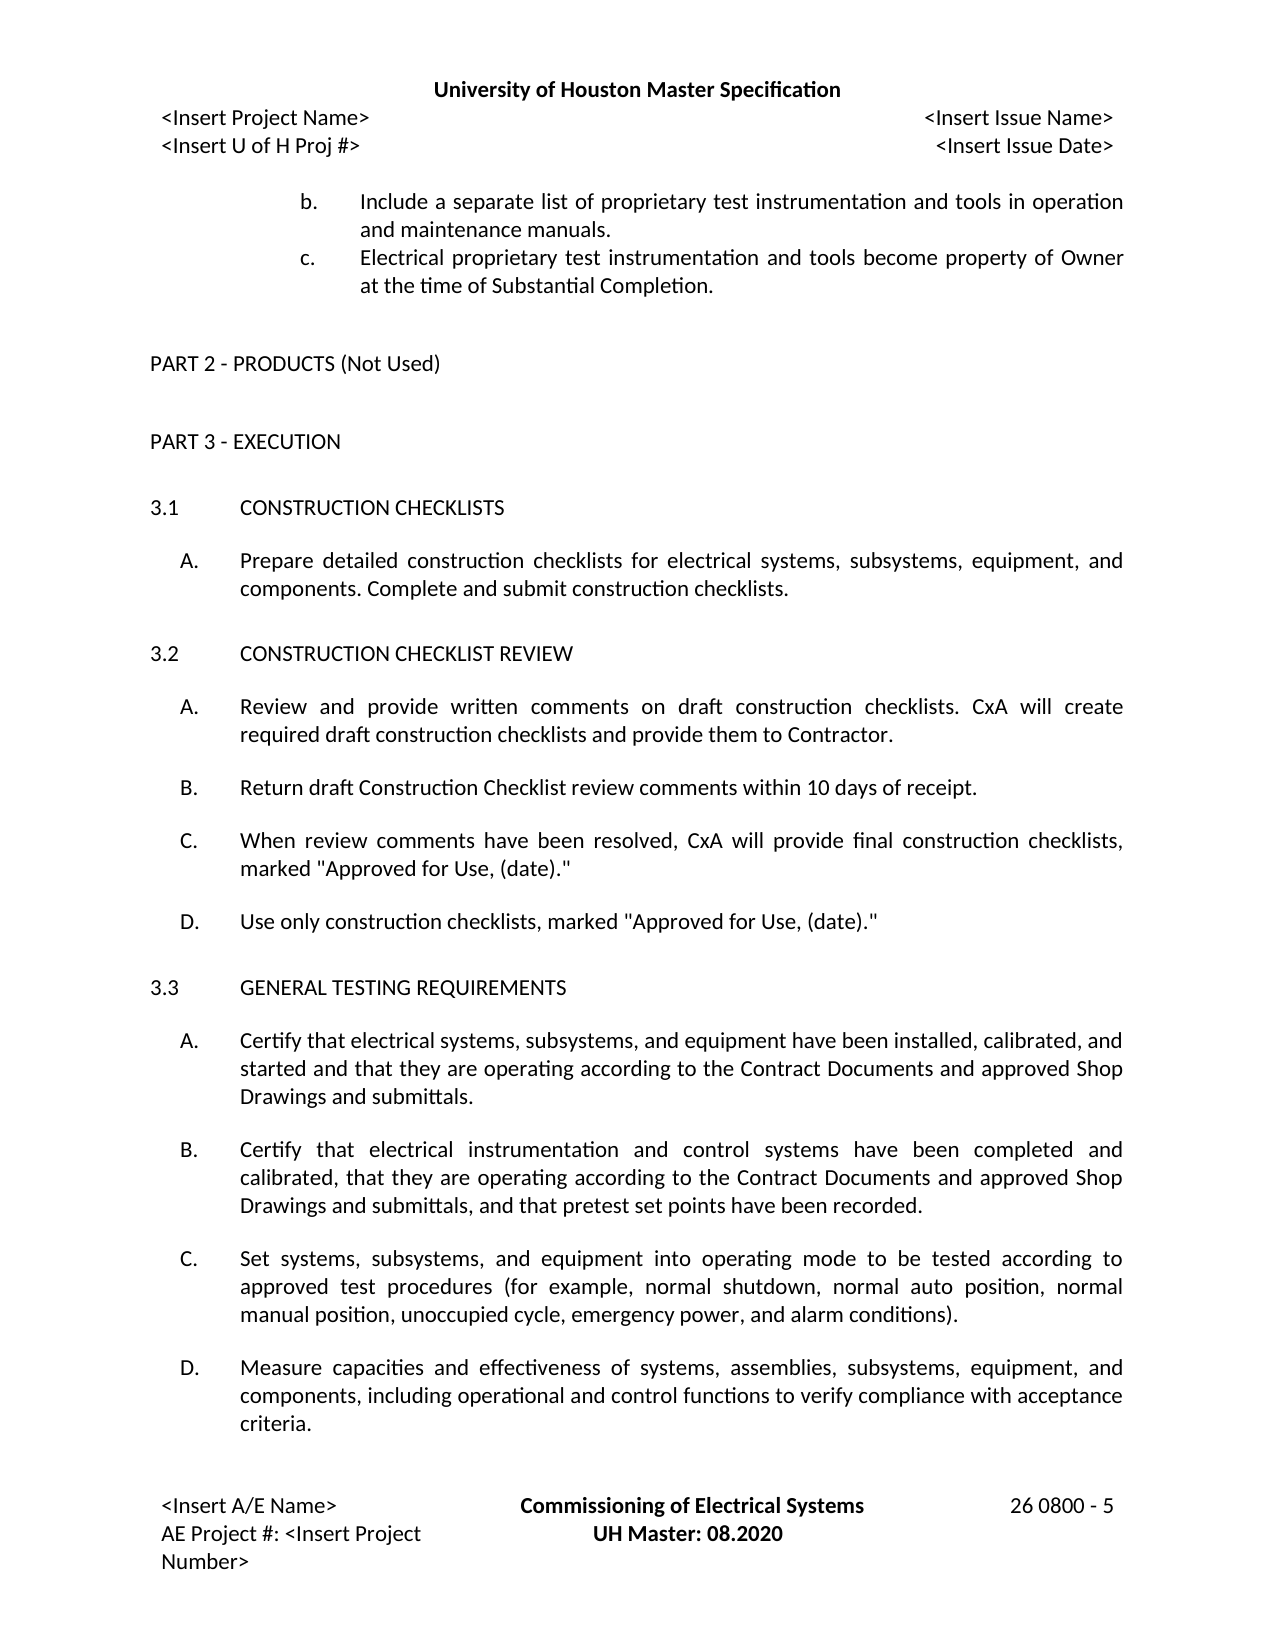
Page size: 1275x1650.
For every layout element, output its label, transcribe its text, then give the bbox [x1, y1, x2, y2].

text When review comments have been resolved, CxA will provide final construction checklists, marked "Approved for Use, (date)." [180, 826, 1125, 882]
text Electrical proprietary test instrumentation and tools become property of Owner at the time of Substantial Completion. [300, 243, 1125, 299]
text CONSTRUCTION CHECKLIST REVIEW [150, 639, 1125, 667]
text Certify that electrical systems, subsystems, and equipment have been installed, calibrated, and started and that they are operating according to the Contract Documents and approved Shop Drawings and submittals. [180, 1026, 1125, 1110]
text Measure capacities and effectiveness of systems, assemblies, subsystems, equipment, and components, including operational and control functions to verify compliance with acceptance criteria. [180, 1353, 1125, 1437]
text Certify that electrical instrumentation and control systems have been completed and calibrated, that they are operating according to the Contract Documents and approved Shop Drawings and submittals, and that pretest set points have been recorded. [180, 1135, 1125, 1219]
text EXECUTION [150, 427, 1125, 455]
text GENERAL TESTING REQUIREMENTS [150, 973, 1125, 1001]
text Return draft Construction Checklist review comments within 10 days of receipt. [180, 773, 1125, 801]
text Use only construction checklists, marked "Approved for Use, (date)." [180, 907, 1125, 935]
text Include a separate list of proprietary test instrumentation and tools in operation and maintenance manuals. [300, 187, 1125, 243]
text CONSTRUCTION CHECKLISTS [150, 493, 1125, 521]
text Prepare detailed construction checklists for electrical systems, subsystems, equipment, and components. Complete and submit construction checklists. [180, 546, 1125, 602]
text Set systems, subsystems, and equipment into operating mode to be tested according to approved test procedures (for example, normal shutdown, normal auto position, normal manual position, unoccupied cycle, emergency power, and alarm conditions). [180, 1244, 1125, 1328]
text Review and provide written comments on draft construction checklists. CxA will create required draft construction checklists and provide them to Contractor. [180, 692, 1125, 748]
text PRODUCTS (Not Used) [150, 349, 1125, 377]
